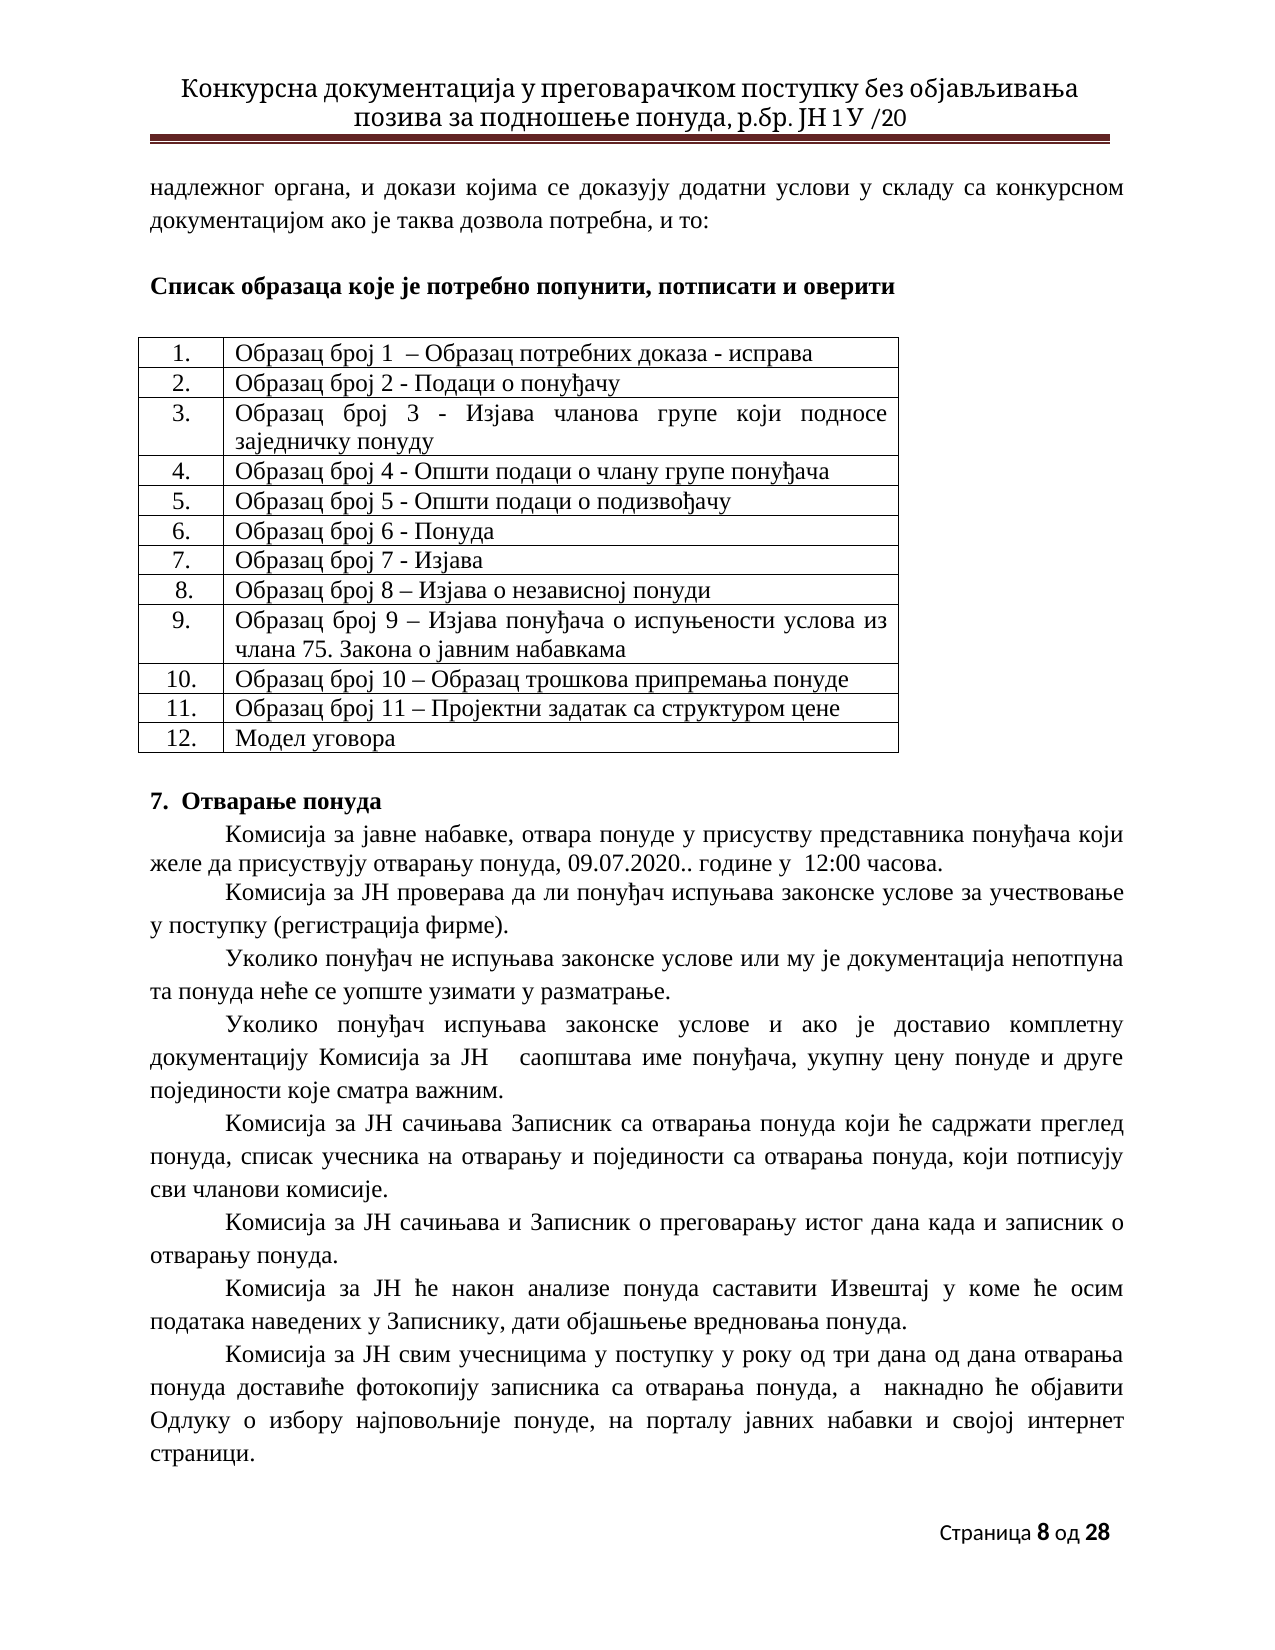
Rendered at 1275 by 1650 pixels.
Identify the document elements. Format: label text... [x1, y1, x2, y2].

table_cell Образац број 6 - Понуда [224, 516, 898, 544]
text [150, 172, 1125, 234]
text Уколико понуђач не испуњава законске услове или му је документација непотпуна та понуда неће се уопште узимати у разматрање. [150, 943, 1125, 1004]
table_cell 5. [139, 486, 223, 515]
table_cell Образац број 3 - Изјава чланова групе који подносе заједничку понуду [224, 398, 898, 455]
table_cell Образац број 2 - Подаци о понуђачу [224, 368, 898, 397]
text Комисија за ЈН ће након анализе понуда саставити Извештај у коме ће осим података наведених у Записнику, дати објашњење вредновања понуда. [150, 1273, 1125, 1335]
table_header 1. [139, 338, 223, 367]
table_cell 12. [139, 723, 223, 752]
table_cell Модел уговора [224, 723, 898, 752]
table_cell Образац број 11 – Пројектни задатак са структуром цене [224, 694, 898, 722]
table_cell Образац број 9 – Изјава понуђача о испуњености услова из члана 75. Закона о јавним набавкама [224, 605, 898, 663]
table_cell Образац број 10 – Образац трошкова припремања понуде [224, 664, 898, 692]
table_cell 11. [139, 694, 223, 722]
table_header Образац број 1 – Образац потребних доказа - исправа [224, 338, 898, 367]
table_cell Образац број 8 – Изјава о независној понуди [224, 575, 898, 604]
table_cell 8. [139, 575, 223, 604]
table_cell 7. [139, 546, 223, 574]
text Комисија за ЈН свим учесницима у поступку у року од три дана од дана отварања понуда доставиће фотокопију записника са отварања понуда, а накнадно ће објавити Одлуку о избору најповољније понуде, на порталу јавних набавки и својој интернет страници. [150, 1339, 1125, 1467]
text Комисија за ЈН сачињава и Записник о преговарању истог дана када и записник о отварању понуда. [150, 1207, 1125, 1269]
text Комисија за јавне набавке, отвара понуде у присуству представника понуђача који желе да присуствују отварању понуда, 09.07.2020.. године у 12:00 часова. [150, 819, 1125, 877]
table_cell 3. [139, 398, 223, 455]
table_cell 4. [139, 456, 223, 485]
table_cell 6. [139, 516, 223, 544]
table_cell 9. [139, 605, 223, 663]
text Списак образаца које је потребно попунити, потписати и оверити [150, 271, 1125, 300]
table_cell Образац број 7 - Изјава [224, 546, 898, 574]
table_cell 10. [139, 664, 223, 692]
table_cell Образац број 4 - Општи подаци о члану групе понуђача [224, 456, 898, 485]
text Уколико понуђач испуњава законске услове и ако је доставио комплетну документацију Комисија за ЈН саопштава име понуђача, укупну цену понуде и друге појединости које сматра важним. [150, 1009, 1125, 1103]
text Комисија за ЈН проверава да ли понуђач испуњава законске услове за учествовање у поступку (регистрација фирме). [150, 877, 1125, 938]
text Комисија за ЈН сачињава Записник са отварања понуда који ће садржати преглед понуда, списак учесника на отварању и појединости са отварања понуда, који потписују сви чланови комисије. [150, 1108, 1125, 1203]
text 7. Отварање понуда [150, 786, 1125, 815]
table_cell Образац број 5 - Општи подаци о подизвођачу [224, 486, 898, 515]
table_cell 2. [139, 368, 223, 397]
